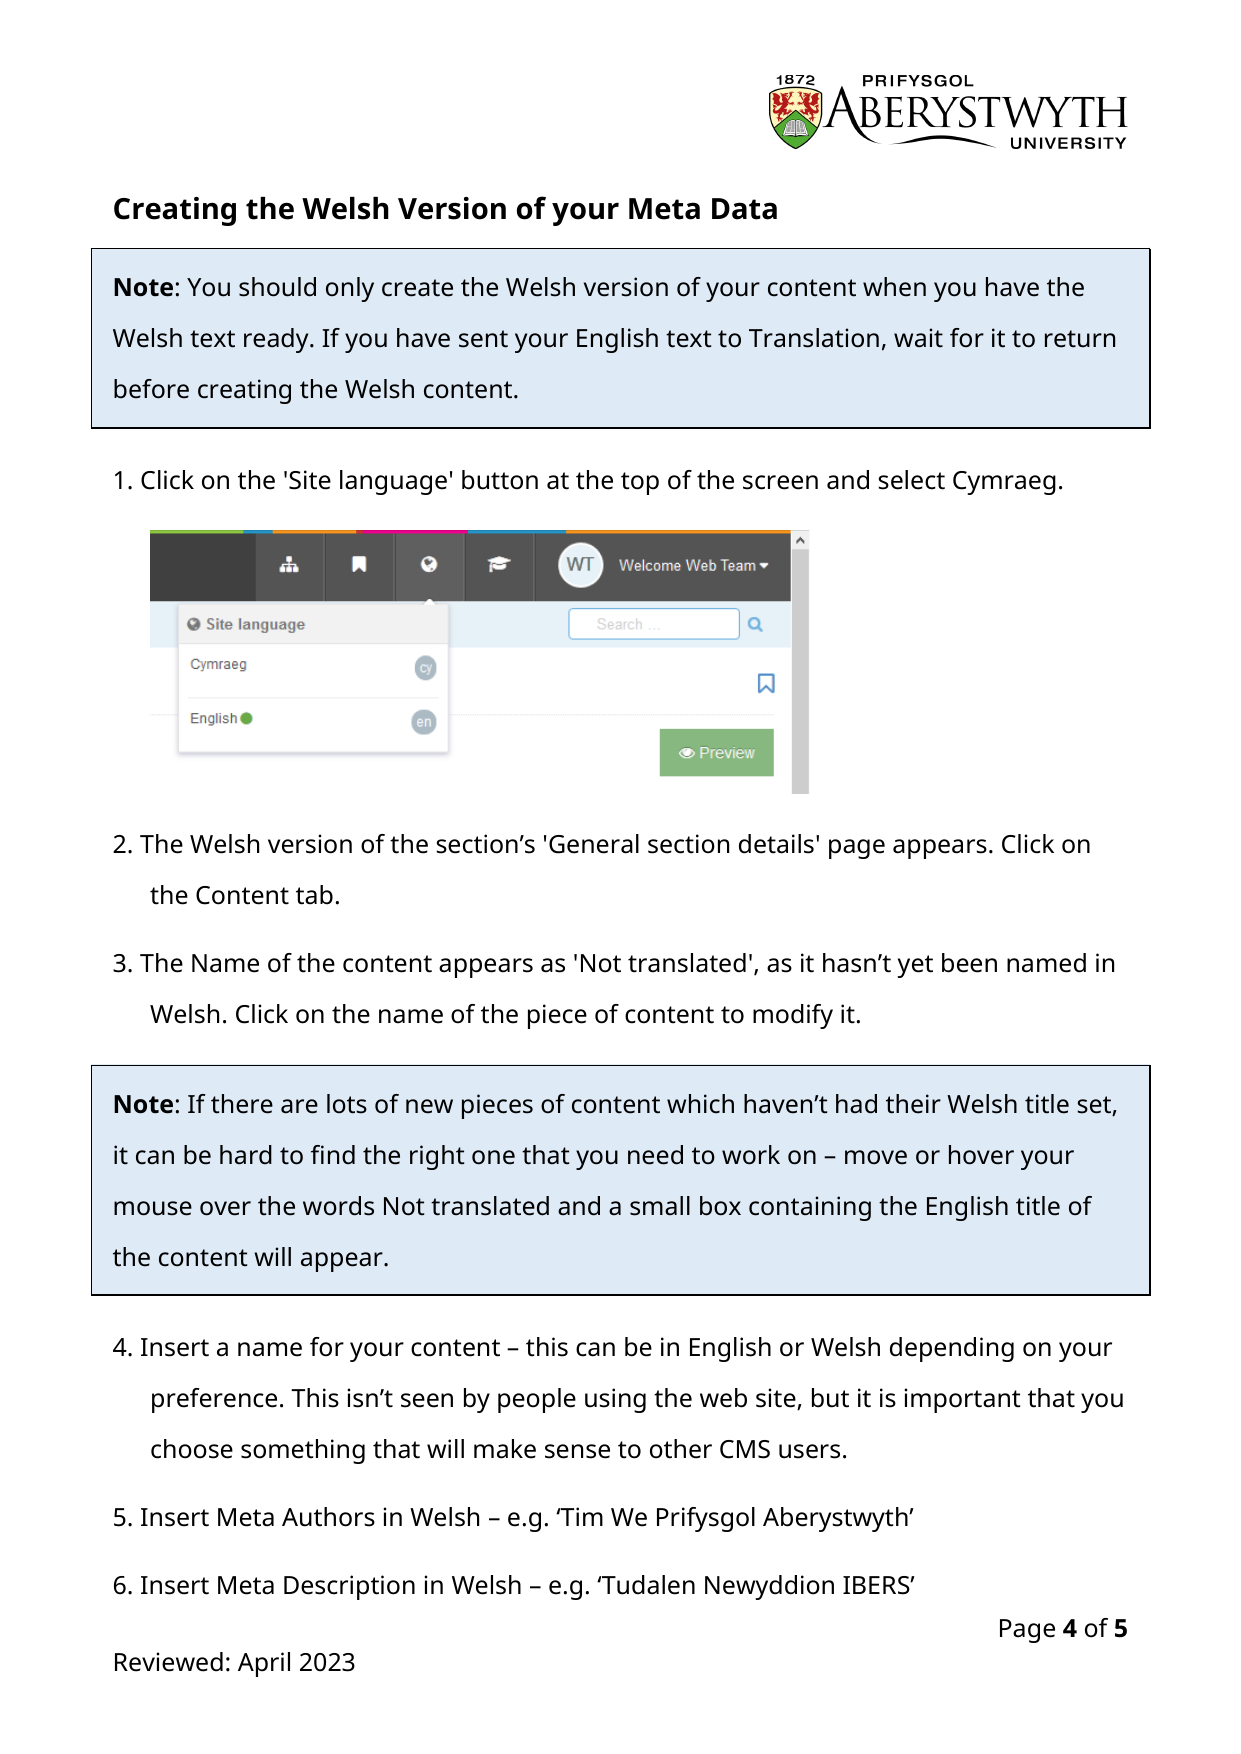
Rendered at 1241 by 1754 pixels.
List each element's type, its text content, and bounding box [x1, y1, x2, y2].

text Note: You should only create the Welsh version of your content when you have the Welsh text ready. If you have sent your English text to Translation, wait for it to return before creating the Welsh content. [92, 249, 1149, 427]
text Creating the Welsh Version of your Meta Data [112, 188, 1128, 228]
list Insert Meta Authors in Welsh – e.g. ‘Tim We Prifysgol Aberystwyth’ [112, 1500, 1128, 1534]
list Click on the 'Site language' button at the top of the screen and select Cymraeg. [112, 462, 1128, 496]
list The Welsh version of the section’s 'General section details' page appears. Click on the Content tab. [112, 827, 1128, 912]
list Insert Meta Description in Welsh – e.g. ‘Tudalen Newyddion IBERS’ [112, 1568, 1128, 1602]
picture [769, 75, 1128, 150]
list The Name of the content appears as 'Not translated', as it hasn’t yet been named in Welsh. Click on the name of the piece of content to modify it. [112, 946, 1128, 1031]
text Note: If there are lots of new pieces of content which haven’t had their Welsh title set, it can be hard to find the right one that you need to work on – move or hover your mouse over the words Not translated and a small box containing the English title of the content will appear. [92, 1066, 1149, 1294]
list Insert a name for your content – this can be in English or Welsh depending on your preference. This isn’t seen by people using the web site, but it is important that you choose something that will make sense to other CMS users. [112, 1330, 1128, 1466]
